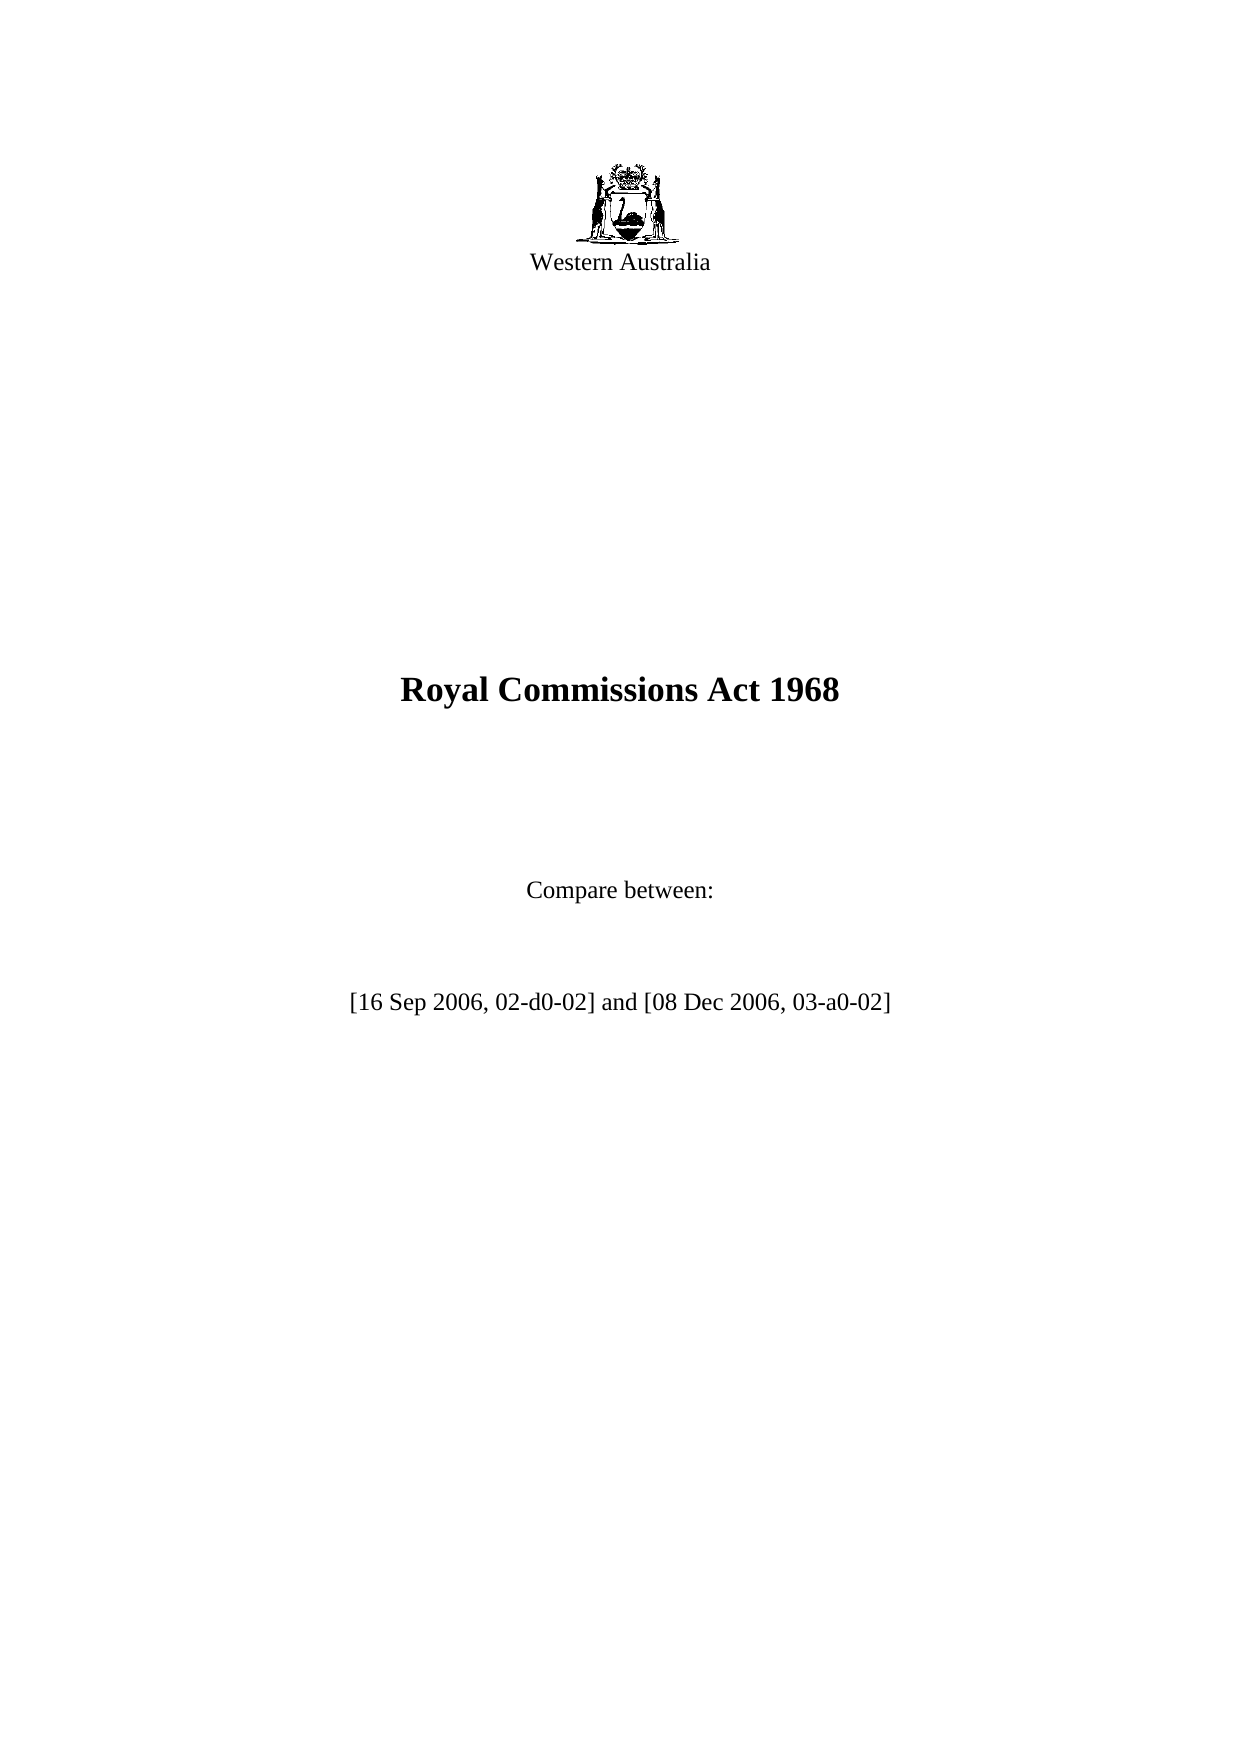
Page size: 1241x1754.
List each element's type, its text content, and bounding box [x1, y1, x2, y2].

text Compare between: [251, 875, 990, 904]
picture [575, 162, 679, 246]
text Western Australia [251, 247, 990, 276]
text [16 Sep 2006, 02-d0-02] and [08 Dec 2006, 03-a0-02] [251, 987, 990, 1016]
text Royal Commissions Act 1968 [251, 668, 990, 709]
